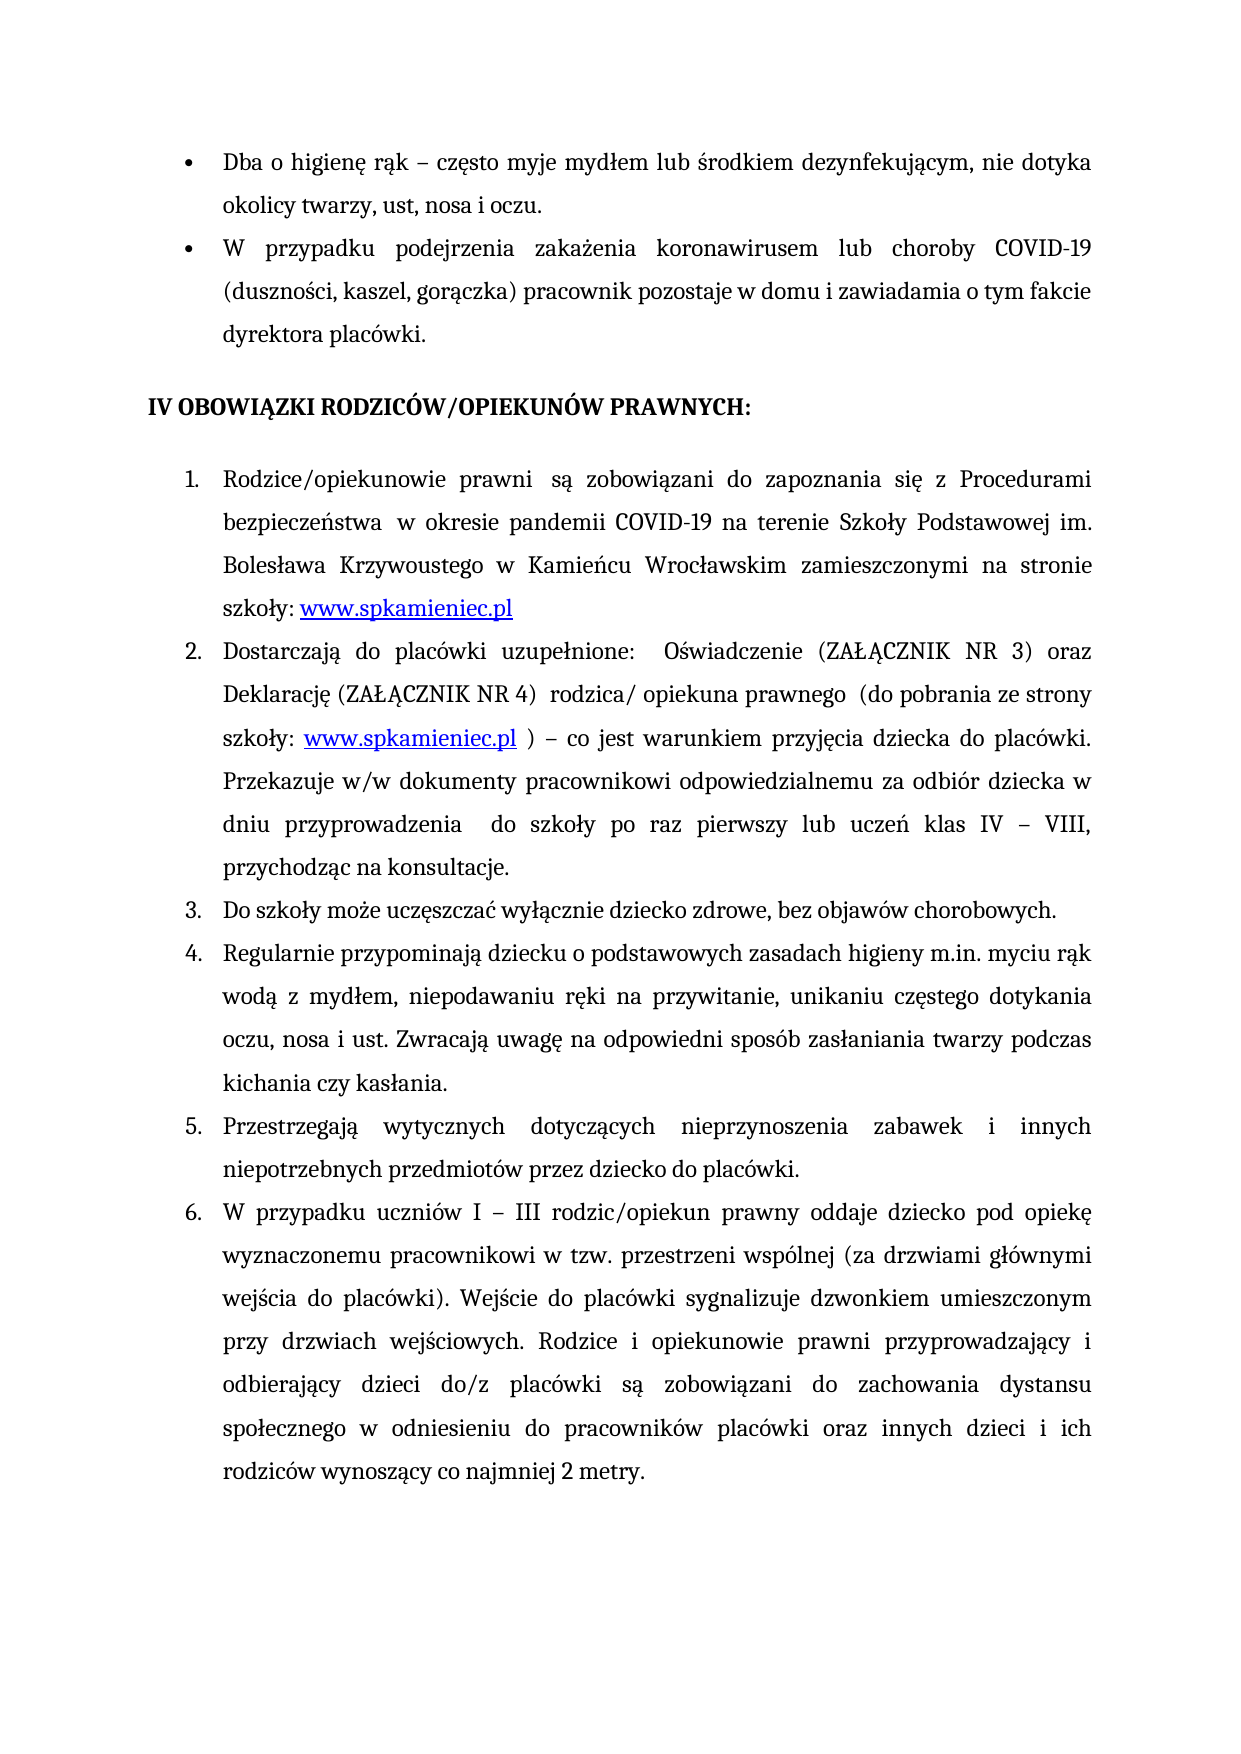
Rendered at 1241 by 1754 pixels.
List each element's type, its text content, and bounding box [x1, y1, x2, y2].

list Rodzice/opiekunowie prawni są zobowiązani do zapoznania się z Procedurami bezpieczeństwa w okresie pandemii COVID-19 na terenie Szkoły Podstawowej im. Bolesława Krzywoustego w Kamieńcu Wrocławskim zamieszczonymi na stronie szkoły: www.spkamieniec.pl [185, 465, 1093, 623]
list Dba o higienę rąk – często myje mydłem lub środkiem dezynfekującym, nie dotyka okolicy twarzy, ust, nosa i oczu. [185, 148, 1093, 219]
text IV OBOWIĄZKI RODZICÓW/OPIEKUNÓW PRAWNYCH: [148, 392, 1093, 421]
list Regularnie przypominają dziecku o podstawowych zasadach higieny m.in. myciu rąk wodą z mydłem, niepodawaniu ręki na przywitanie, unikaniu częstego dotykania oczu, nosa i ust. Zwracają uwagę na odpowiedni sposób zasłaniania twarzy podczas kichania czy kasłania. [185, 939, 1093, 1097]
list Do szkoły może uczęszczać wyłącznie dziecko zdrowe, bez objawów chorobowych. [185, 896, 1093, 925]
list W przypadku podejrzenia zakażenia koronawirusem lub choroby COVID-19 (duszności, kaszel, gorączka) pracownik pozostaje w domu i zawiadamia o tym fakcie dyrektora placówki. [185, 234, 1093, 349]
list Dostarczają do placówki uzupełnione: Oświadczenie (ZAŁĄCZNIK NR 3) oraz Deklarację (ZAŁĄCZNIK NR 4) rodzica/ opiekuna prawnego (do pobrania ze strony szkoły: www.spkamieniec.pl ) – co jest warunkiem przyjęcia dziecka do placówki. Przekazuje w/w dokumenty pracownikowi odpowiedzialnemu za odbiór dziecka w dniu przyprowadzenia do szkoły po raz pierwszy lub uczeń klas IV – VIII, przychodząc na konsultacje. [185, 637, 1093, 882]
list Przestrzegają wytycznych dotyczących nieprzynoszenia zabawek i innych niepotrzebnych przedmiotów przez dziecko do placówki. [185, 1112, 1093, 1183]
list W przypadku uczniów I – III rodzic/opiekun prawny oddaje dziecko pod opiekę wyznaczonemu pracownikowi w tzw. przestrzeni wspólnej (za drzwiami głównymi wejścia do placówki). Wejście do placówki sygnalizuje dzwonkiem umieszczonym przy drzwiach wejściowych. Rodzice i opiekunowie prawni przyprowadzający i odbierający dzieci do/z placówki są zobowiązani do zachowania dystansu społecznego w odniesieniu do pracowników placówki oraz innych dzieci i ich rodziców wynoszący co najmniej 2 metry. [185, 1198, 1093, 1485]
